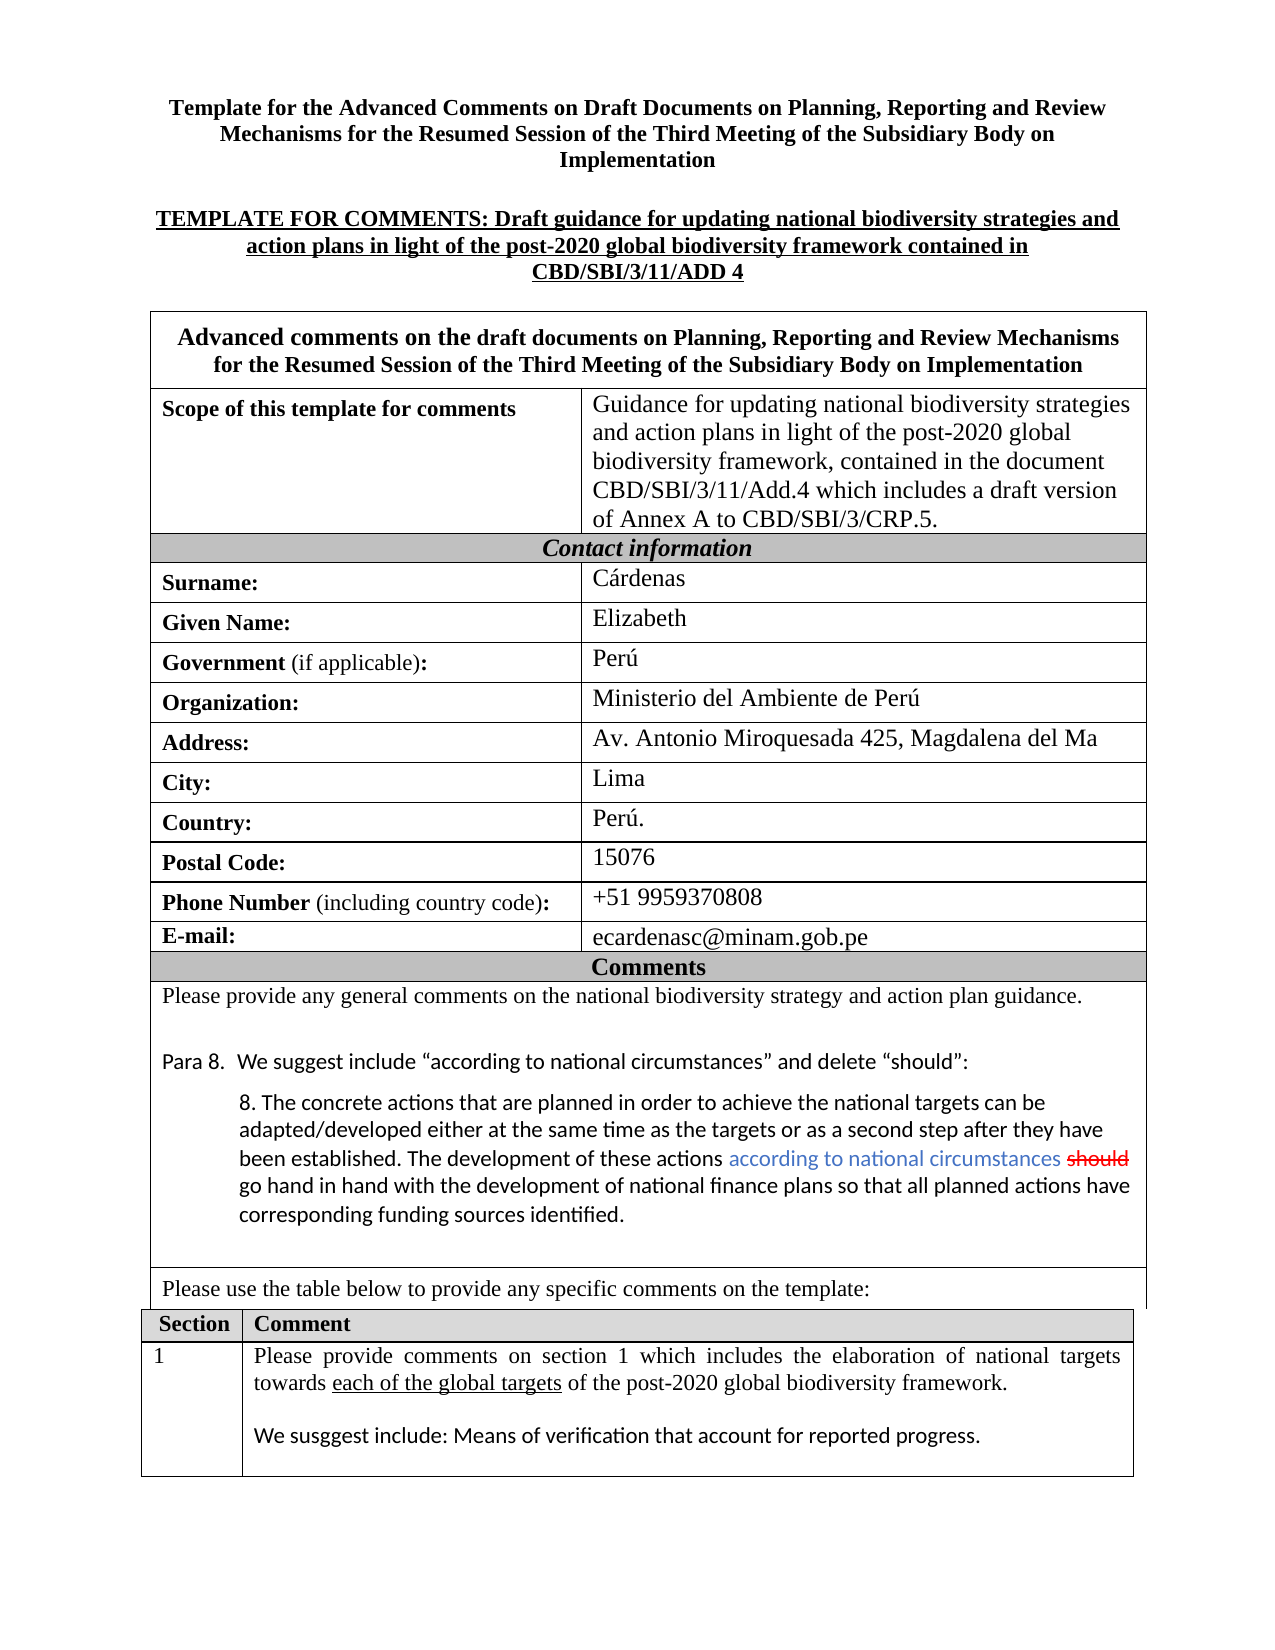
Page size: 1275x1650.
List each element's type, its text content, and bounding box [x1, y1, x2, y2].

table_cell Government (if applicable): [151, 643, 581, 682]
table_cell 15076 [582, 843, 1146, 881]
table_cell Please use the table below to provide any specific comments on the template: [151, 1268, 1146, 1309]
table_cell Please provide any general comments on the national biodiversity strategy and action plan guidance. Para 8. We suggest include “according to national circumstances” and delete “should”: 8. The concrete actions that are planned in order to achieve the national targets can be adapted/developed either at the same time as the targets or as a second step after they have been established. The development of these actions according to national circumstances should go hand in hand with the development of national finance plans so that all planned actions have corresponding funding sources identified. [151, 982, 1146, 1267]
table_cell 1 [142, 1343, 242, 1476]
table_header Advanced comments on the draft documents on Planning, Reporting and Review Mechanisms for the Resumed Session of the Third Meeting of the Subsidiary Body on Implementation [151, 312, 1146, 388]
table_cell Ministerio del Ambiente de Perú [582, 683, 1146, 722]
table_cell Av. Antonio Miroquesada 425, Magdalena del Ma [582, 723, 1146, 762]
table_cell Comments [151, 952, 1146, 981]
table_cell +51 9959370808 [582, 883, 1146, 921]
table_cell Surname: [151, 563, 581, 602]
table_cell Perú [582, 643, 1146, 682]
table_cell City: [151, 763, 581, 802]
table_cell Address: [151, 723, 581, 762]
table_cell Perú. [582, 803, 1146, 841]
table_cell E-mail: [151, 922, 581, 951]
table_header Section [142, 1310, 242, 1341]
table_cell Postal Code: [151, 843, 581, 881]
table_cell Country: [151, 803, 581, 841]
text TEMPLATE FOR COMMENTS: Draft guidance for updating national biodiversity strategies and action plans in light of the post-2020 global biodiversity framework contained in CBD/SBI/3/11/ADD 4 [150, 205, 1125, 284]
text Template for the Advanced Comments on Draft Documents on Planning, Reporting and Review Mechanisms for the Resumed Session of the Third Meeting of the Subsidiary Body on Implementation [150, 94, 1125, 173]
table_cell Contact information [151, 534, 1146, 562]
table_cell ecardenasc@minam.gob.pe [582, 922, 1146, 951]
table_cell Given Name: [151, 603, 581, 642]
table_cell Lima [582, 763, 1146, 802]
table_cell Cárdenas [582, 563, 1146, 602]
table_cell Organization: [151, 683, 581, 722]
table_header Comment [243, 1310, 1133, 1341]
table_cell Phone Number (including country code): [151, 883, 581, 921]
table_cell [243, 1343, 1133, 1476]
table_cell Guidance for updating national biodiversity strategies and action plans in light of the post-2020 global biodiversity framework, contained in the document CBD/SBI/3/11/Add.4 which includes a draft version of Annex A to CBD/SBI/3/CRP.5. [582, 389, 1146, 532]
table_cell Scope of this template for comments [151, 389, 581, 532]
table_cell Elizabeth [582, 603, 1146, 642]
